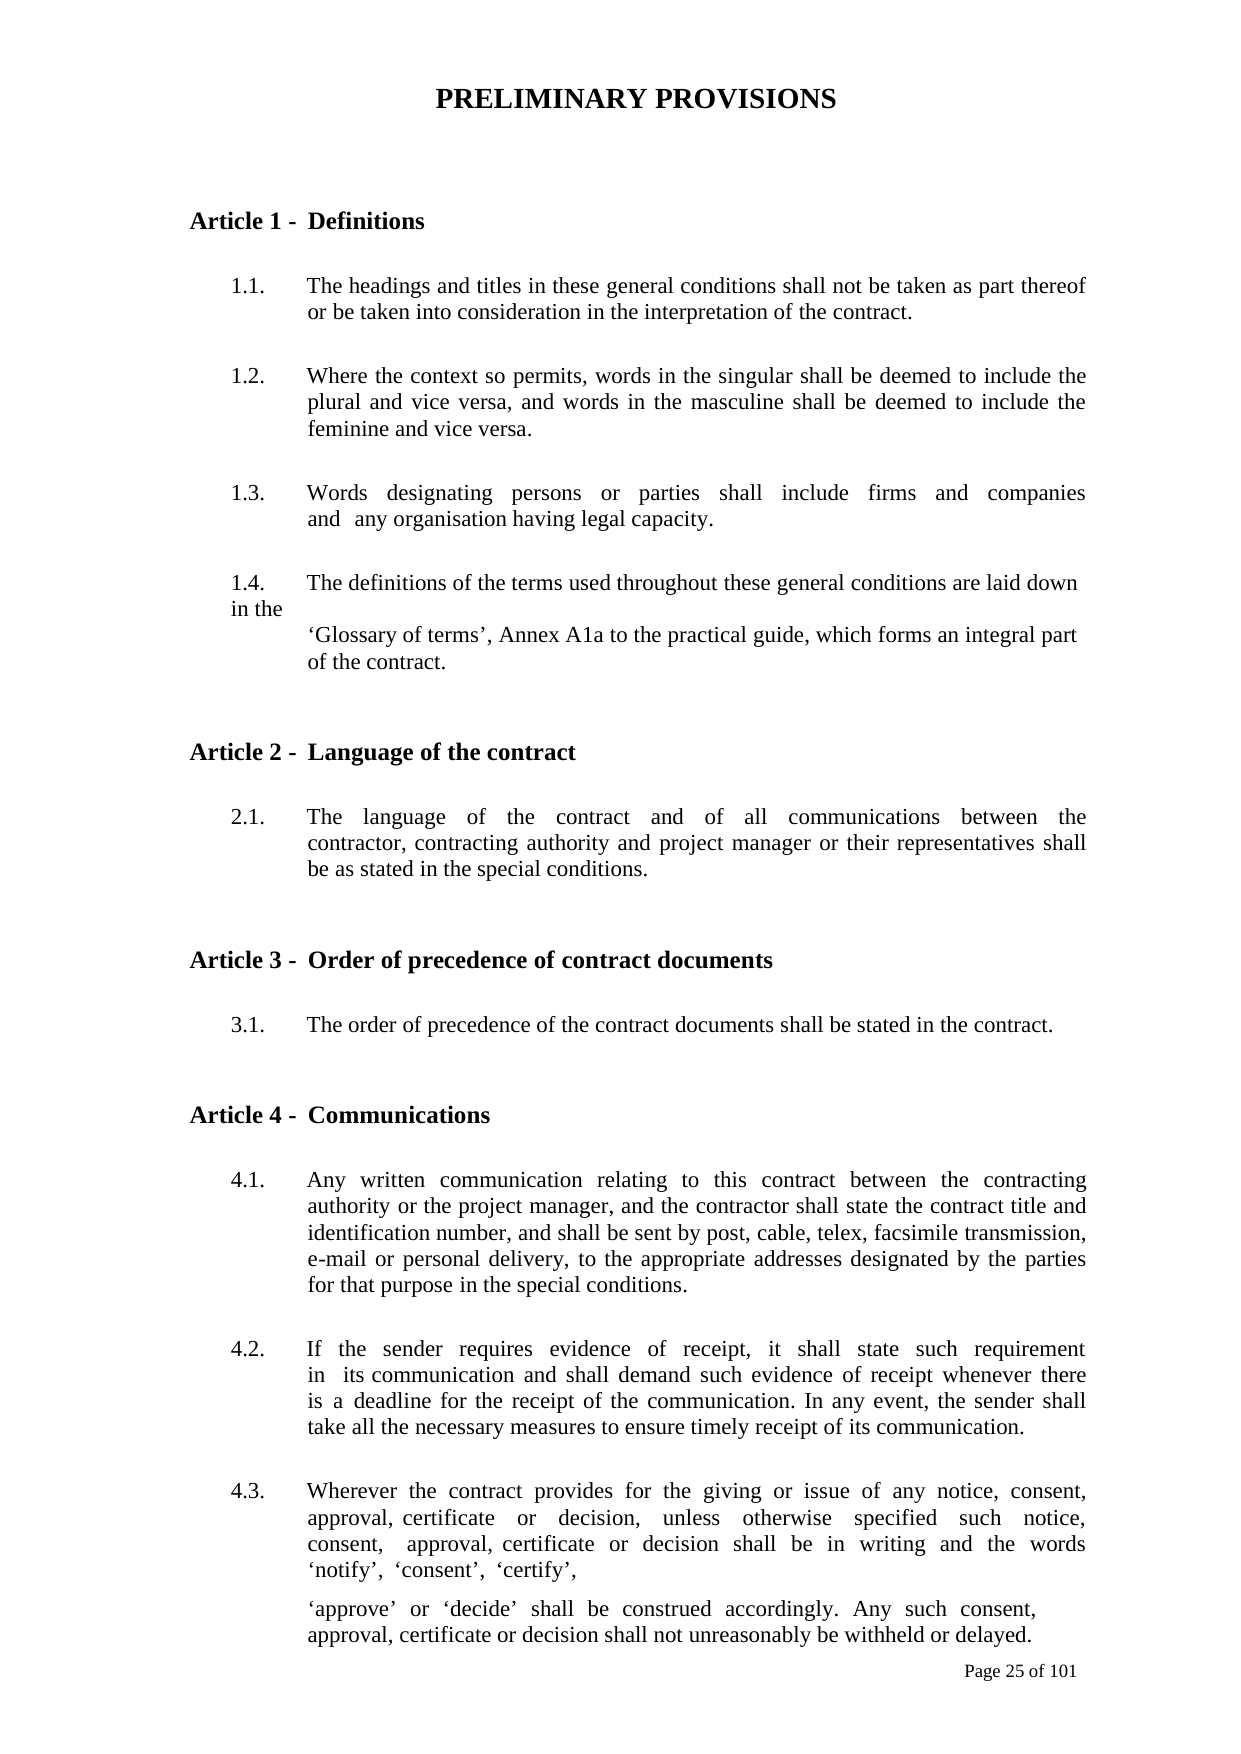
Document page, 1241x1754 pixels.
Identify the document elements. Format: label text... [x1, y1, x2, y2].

text 4.1. Any written communication relating to this contract between the contracting authority or the project manager, and the contractor shall state the contract title and identification number, and shall be sent by post, cable, telex, facsimile transmission, e-mail or personal delivery, to the appropriate addresses designated by the parties for that purpose in the special conditions. [231, 1166, 1087, 1298]
text Article 2 - Language of the contract [189, 737, 1094, 766]
text Article 4 - Communications [189, 1100, 1094, 1129]
text 1.3. Words designating persons or parties shall include firms and companies and any organisation having legal capacity. [231, 479, 1086, 532]
text PRELIMINARY PROVISIONS [177, 81, 1094, 114]
text 1.1. The headings and titles in these general conditions shall not be taken as part thereof or be taken into consideration in the interpretation of the contract. [231, 272, 1086, 325]
text 4.3. Wherever the contract provides for the giving or issue of any notice, consent, approval, certificate or decision, unless otherwise specified such notice, consent, approval, certificate or decision shall be in writing and the words ‘notify’, ‘consent’, ‘certify’, [231, 1477, 1086, 1583]
text ‘approve’ or ‘decide’ shall be construed accordingly. Any such consent, approval, certificate or decision shall not unreasonably be withheld or delayed. [307, 1595, 1086, 1648]
text 1.2. Where the context so permits, words in the singular shall be deemed to include the plural and vice versa, and words in the masculine shall be deemed to include the feminine and vice versa. [231, 362, 1086, 441]
text Article 3 - Order of precedence of contract documents [189, 945, 1094, 974]
text 1.4. The definitions of the terms used throughout these general conditions are laid down in the [231, 569, 1094, 621]
text 4.2. If the sender requires evidence of receipt, it shall state such requirement in its communication and shall demand such evidence of receipt whenever there is a deadline for the receipt of the communication. In any event, the sender shall take all the necessary measures to ensure timely receipt of its communication. [231, 1335, 1086, 1439]
text 3.1. The order of precedence of the contract documents shall be stated in the contract. [231, 1011, 1094, 1037]
text 2.1. The language of the contract and of all communications between the contractor, contracting authority and project manager or their representatives shall be as stated in the special conditions. [231, 803, 1087, 882]
text Article 1 - Definitions [189, 206, 1094, 235]
text ‘Glossary of terms’, Annex A1a to the practical guide, which forms an integral part of the contract. [307, 622, 1087, 674]
